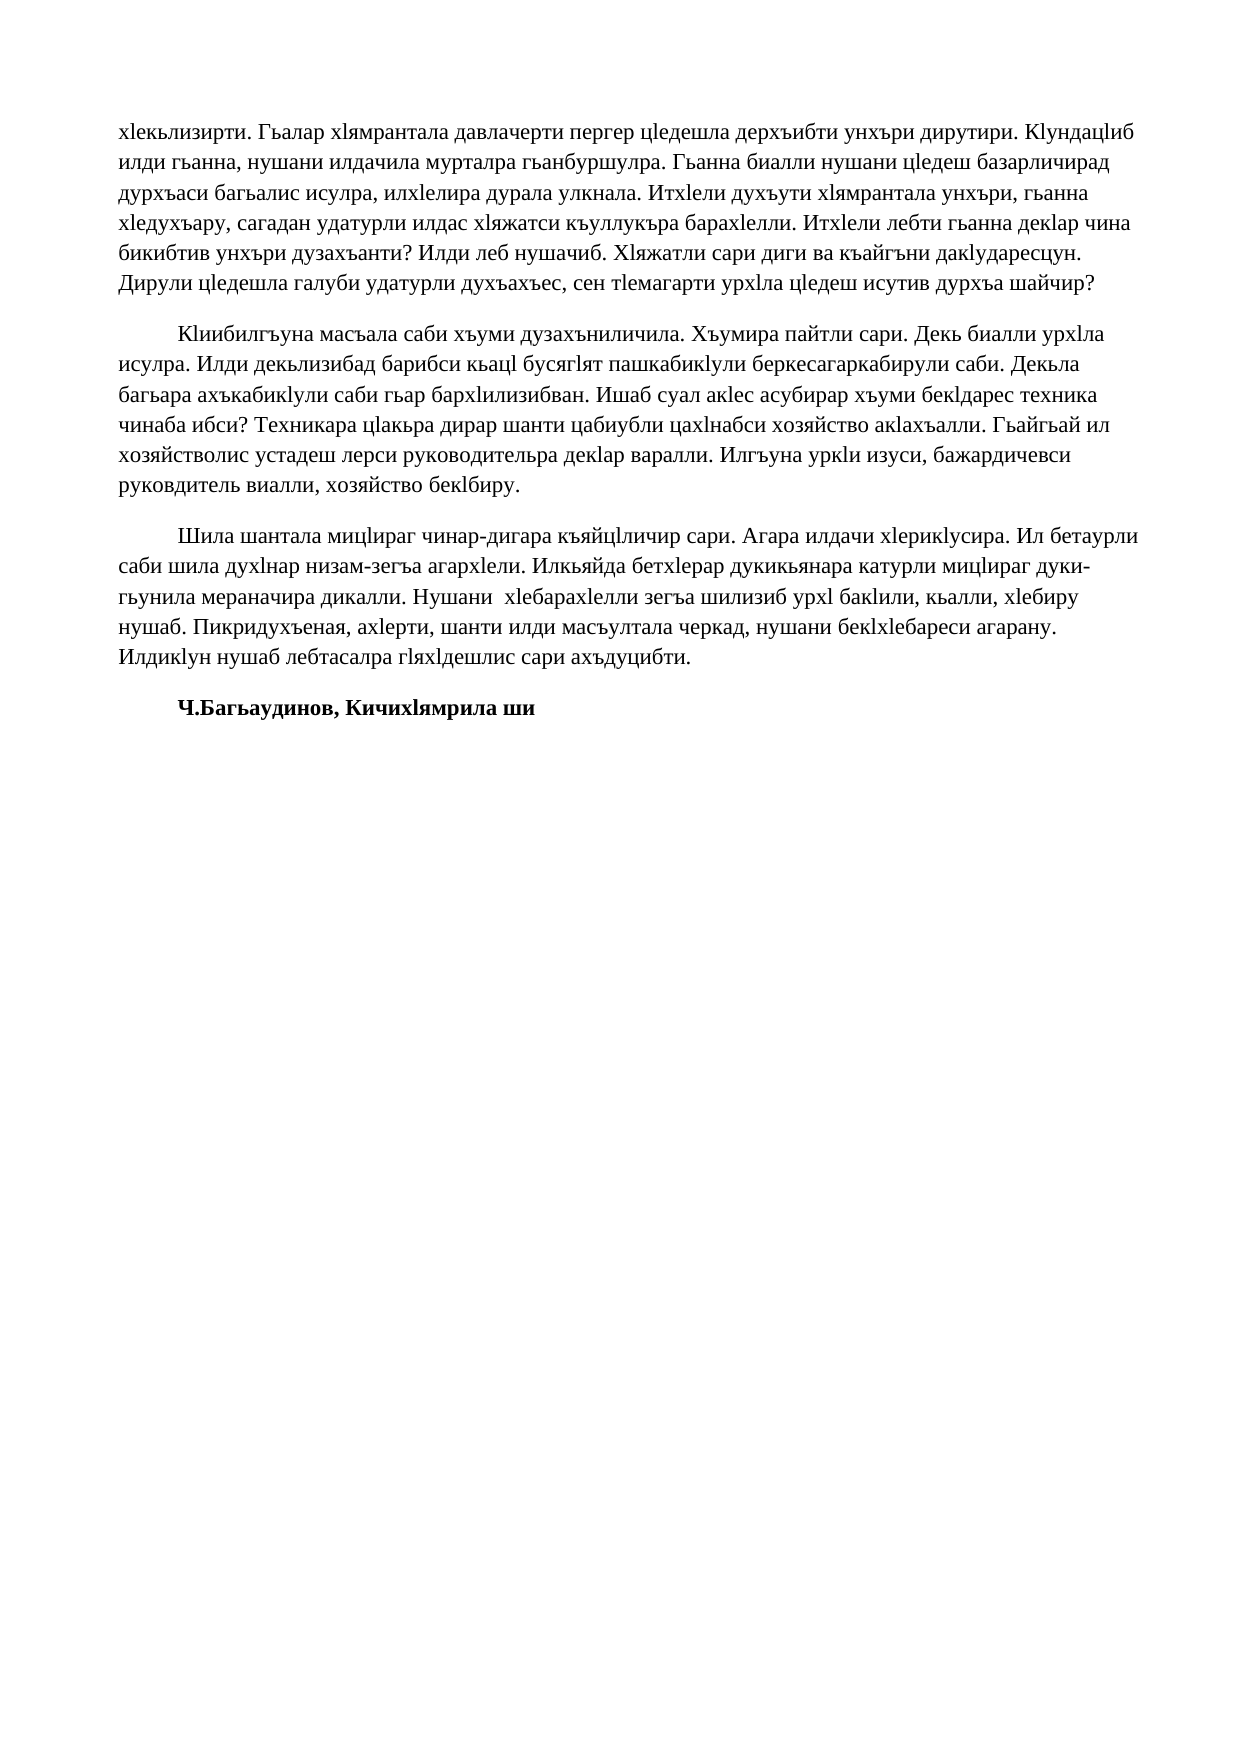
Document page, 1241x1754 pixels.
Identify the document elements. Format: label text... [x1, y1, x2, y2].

text Ч.Багьаудинов, Кичихlямрила ши [118, 694, 1152, 721]
text Кlиибилгъуна масъала саби хъуми дузахъниличила. Хъумира пайтли сари. Декь биалли урхlла исулра. Илди декьлизибад барибси кьацl бусягlят пашкабикlули беркесагаркабирули саби. Декьла багьара ахъкабикlули саби гьар бархlилизибван. Ишаб суал акlес асубирар хъуми бекlдарес техника чинаба ибси? Техникара цlакьра дирар шанти цабиубли цахlнабси хозяйство акlахъалли. Гьайгьай ил хозяйстволис устадеш лерси руководительра декlар варалли. Илгъуна уркlи изуси, бажардичевси руковдитель виалли, хозяйство бекlбиру. [118, 320, 1152, 498]
text Шила шантала мицlираг чинар-дигара къяйцlличир сари. Агара илдачи хlерикlусира. Ил бетаурли саби шила духlнар низам-зегъа агархlели. Илкьяйда бетхlерар дукикьянара катурли мицlираг дуки-гьунила мераначира дикалли. Нушани хlебарахlелли зегъа шилизиб урхl бакlили, кьалли, хlебиру нушаб. Пикридухъеная, ахlерти, шанти илди масъултала черкад, нушани бекlхlебареси агарану. Илдикlун нушаб лебтасалра гlяхlдешлис сари ахъдуцибти. [118, 522, 1152, 669]
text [118, 118, 1152, 296]
